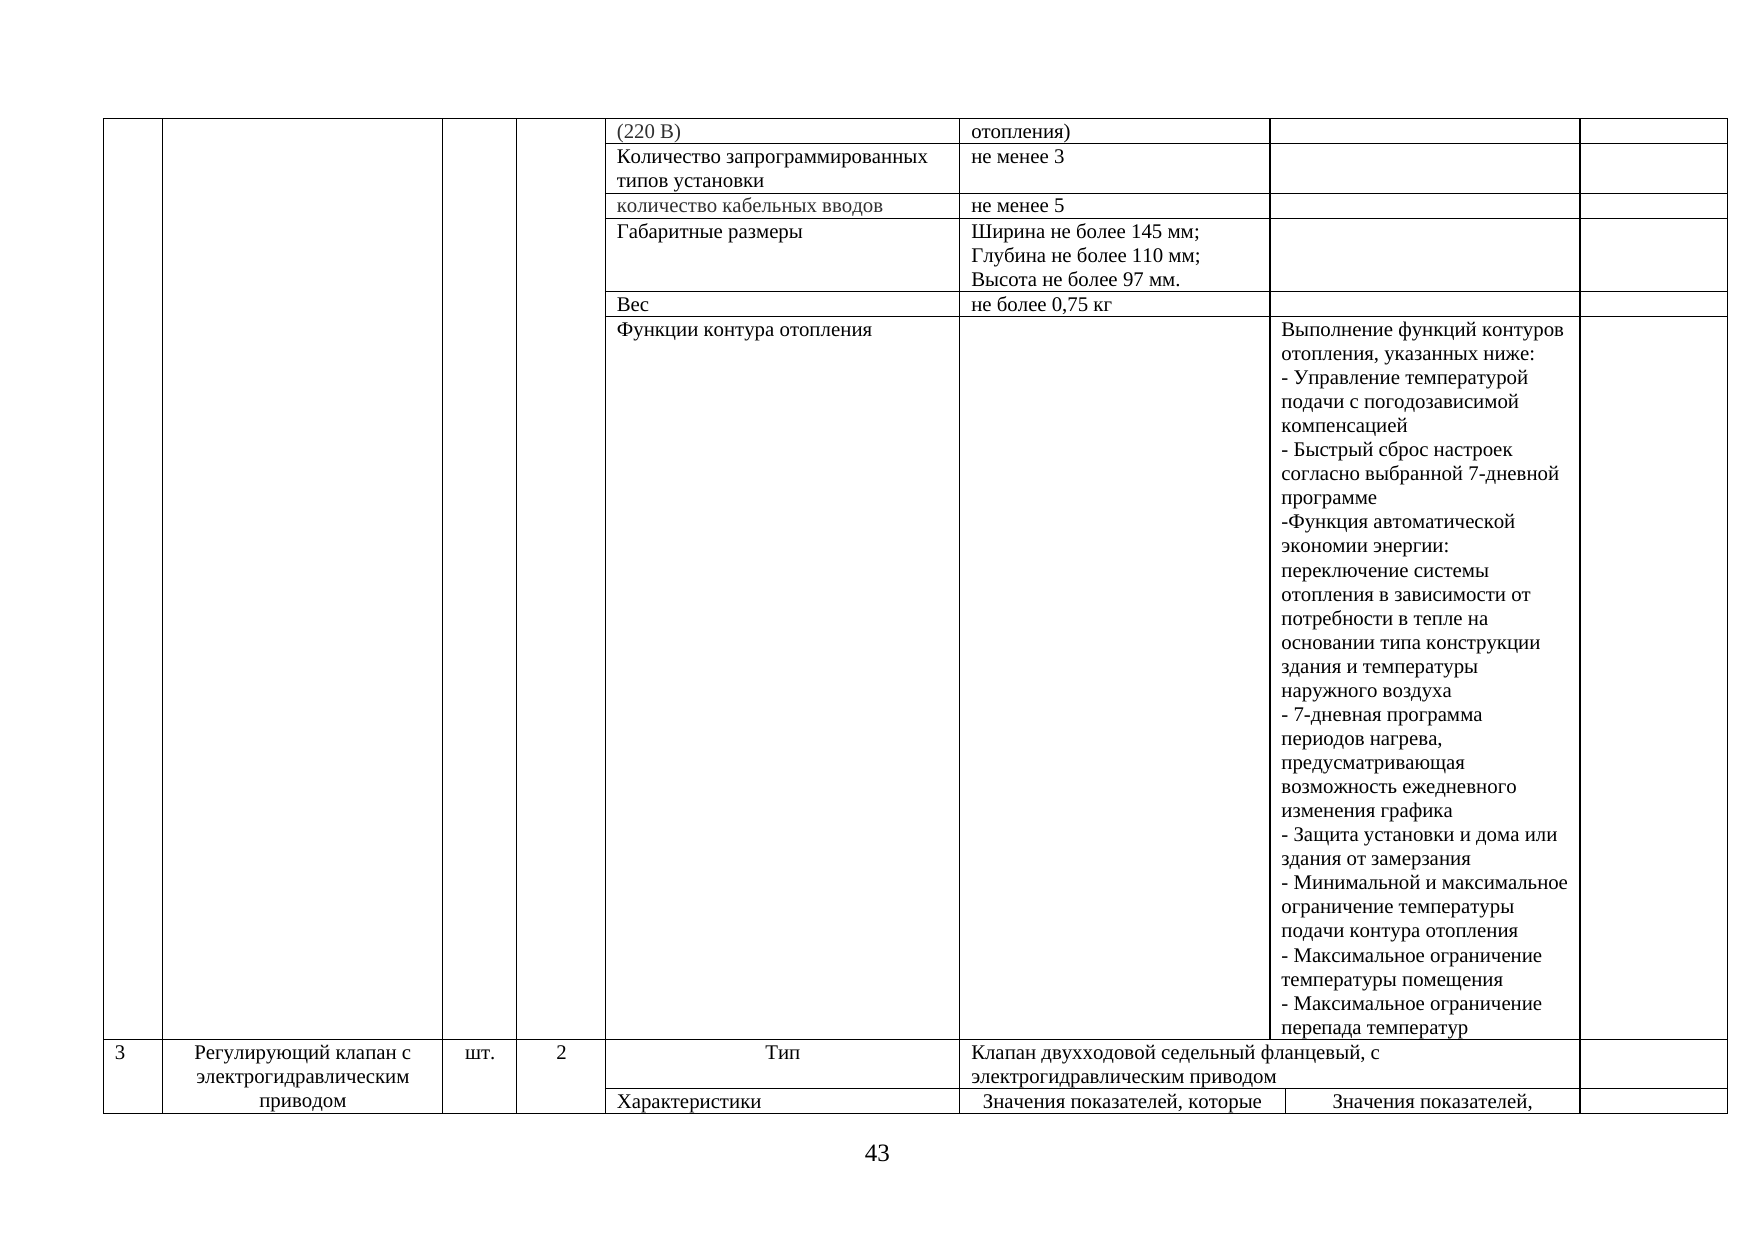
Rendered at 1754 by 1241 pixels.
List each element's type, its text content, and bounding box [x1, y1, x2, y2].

table_cell Характеристики [606, 1089, 959, 1113]
table_cell [1271, 144, 1579, 192]
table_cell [1286, 1089, 1579, 1113]
table_cell не менее 3 [960, 144, 1269, 192]
table_cell [1581, 144, 1727, 192]
table_cell [1271, 119, 1579, 143]
table_cell [1271, 292, 1579, 316]
table_cell [1581, 1089, 1727, 1113]
table_cell Регулирующий клапан с электрогидравлическим приводом [163, 1040, 442, 1113]
table_cell Габаритные размеры [606, 219, 959, 291]
table_cell 3 [104, 1040, 162, 1113]
table_cell [1581, 292, 1727, 316]
table_cell [1271, 194, 1579, 217]
table_cell [1581, 119, 1727, 143]
table_cell количество кабельных вводов [606, 194, 959, 217]
table_cell не более 0,75 кг [960, 292, 1269, 316]
table_cell шт. [443, 1040, 516, 1113]
table_cell [1581, 1040, 1727, 1088]
table_cell Ширина не более 145 мм; Глубина не более 110 мм; Высота не более 97 мм. [960, 219, 1269, 291]
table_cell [960, 119, 1269, 143]
table_cell Вес [606, 292, 959, 316]
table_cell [960, 1089, 1285, 1113]
table_cell Клапан двухходовой седельный фланцевый, с электрогидравлическим приводом [1277, 1040, 1579, 1088]
table_cell не менее 5 [960, 194, 1269, 217]
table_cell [606, 119, 959, 143]
table_cell Тип [606, 1040, 959, 1088]
table_cell [1271, 219, 1579, 291]
table_cell Количество запрограммированных типов установки [606, 144, 959, 192]
table_cell Функции контура отопления [606, 317, 959, 1039]
table_cell [1581, 317, 1727, 1039]
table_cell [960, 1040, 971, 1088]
table_cell [1581, 219, 1727, 291]
table_cell [1581, 194, 1727, 217]
table_cell Выполнение функций контуров отопления, указанных ниже: - Управление температурой подачи с погодозависимой компенсацией - Быстрый сброс настроек согласно выбранной 7-дневной программе -Функция автоматической экономии энергии: переключение системы отопления в зависимости от потребности в тепле на основании типа конструкции здания и температуры наружного воздуха - 7-дневная программа периодов нагрева, предусматривающая возможность ежедневного изменения графика - Защита установки и дома или здания от замерзания - Минимальной и максимальное ограничение температуры подачи контура отопления - Максимальное ограничение температуры помещения - Максимальное ограничение перепада температур [1271, 317, 1579, 1039]
table_cell 2 [517, 1040, 605, 1113]
table_cell [960, 317, 1269, 1039]
